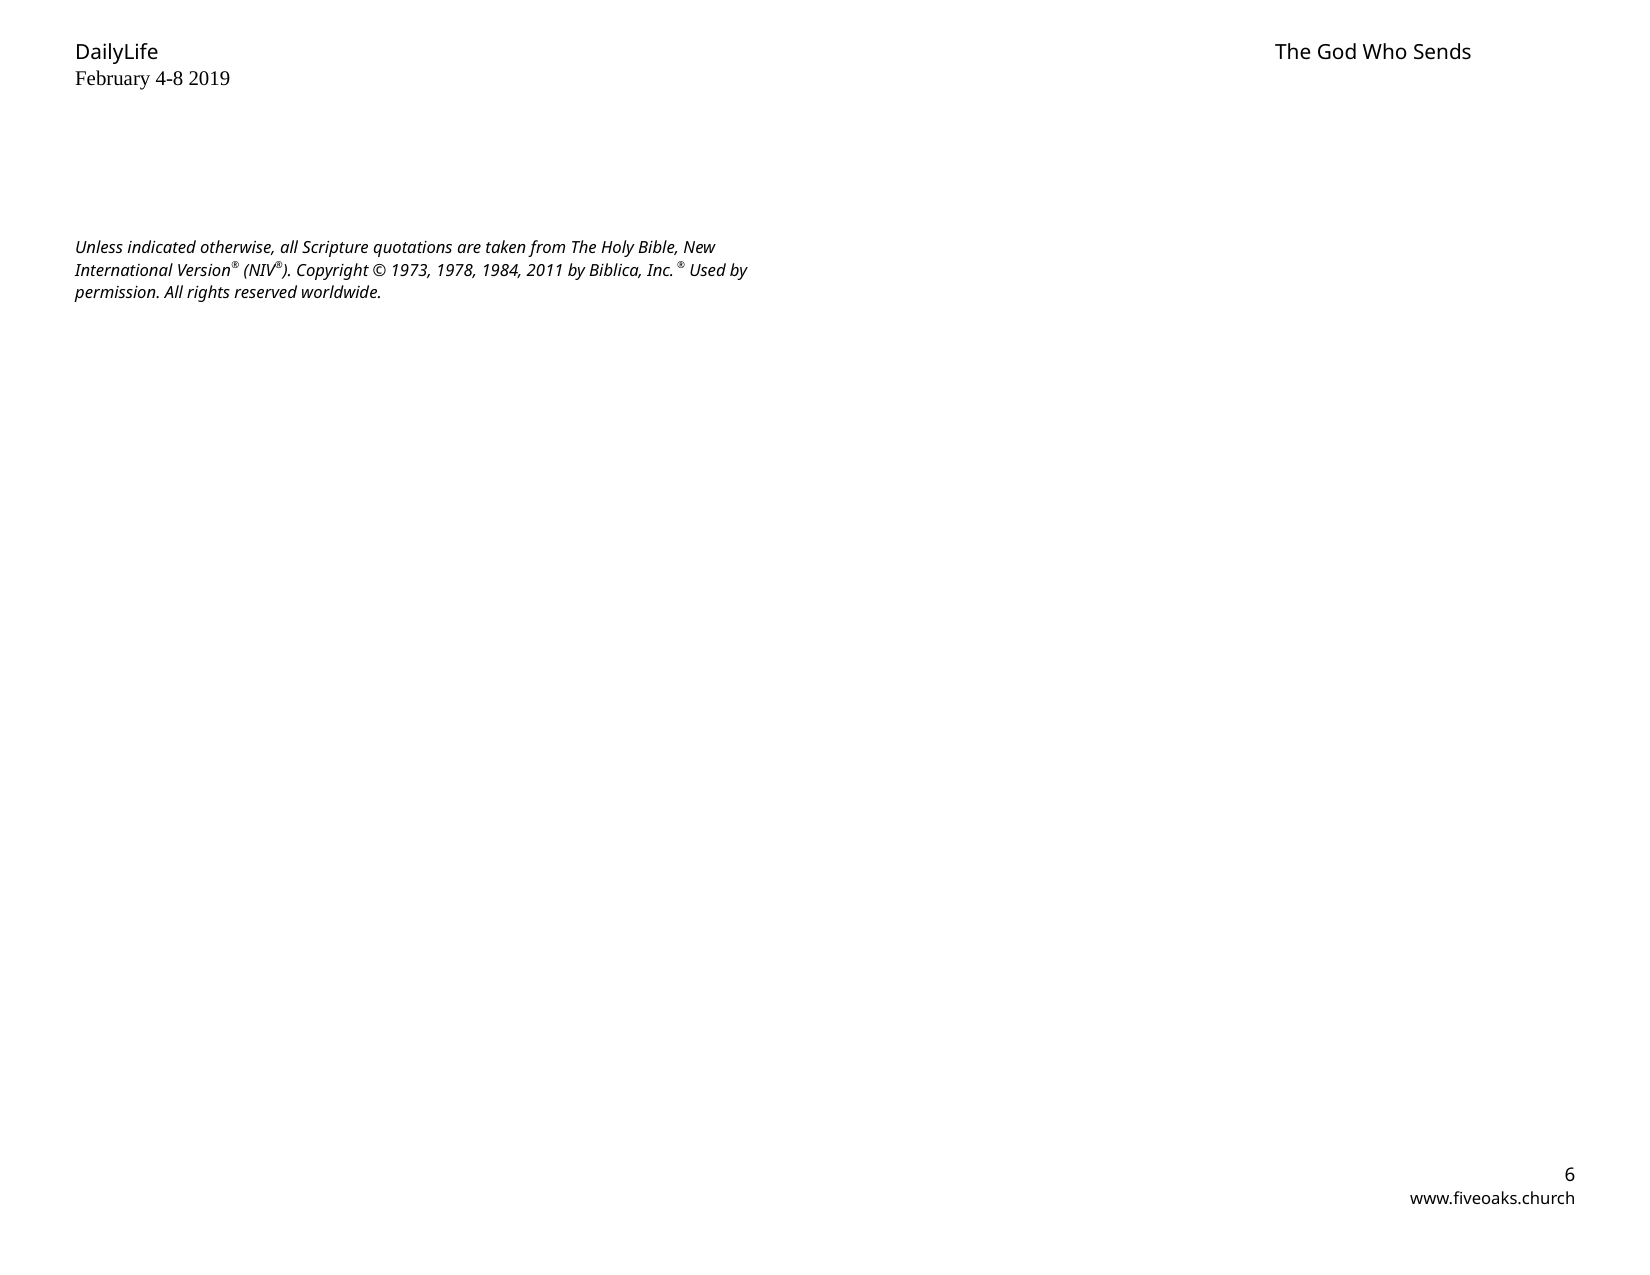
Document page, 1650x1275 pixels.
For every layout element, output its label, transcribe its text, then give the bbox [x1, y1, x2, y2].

text Unless indicated otherwise, all Scripture quotations are taken from The Holy Bible, New International Version® (NIV®). Copyright © 1973, 1978, 1984, 2011 by Biblica, Inc. ® Used by permission. All rights reserved worldwide. [75, 235, 787, 303]
